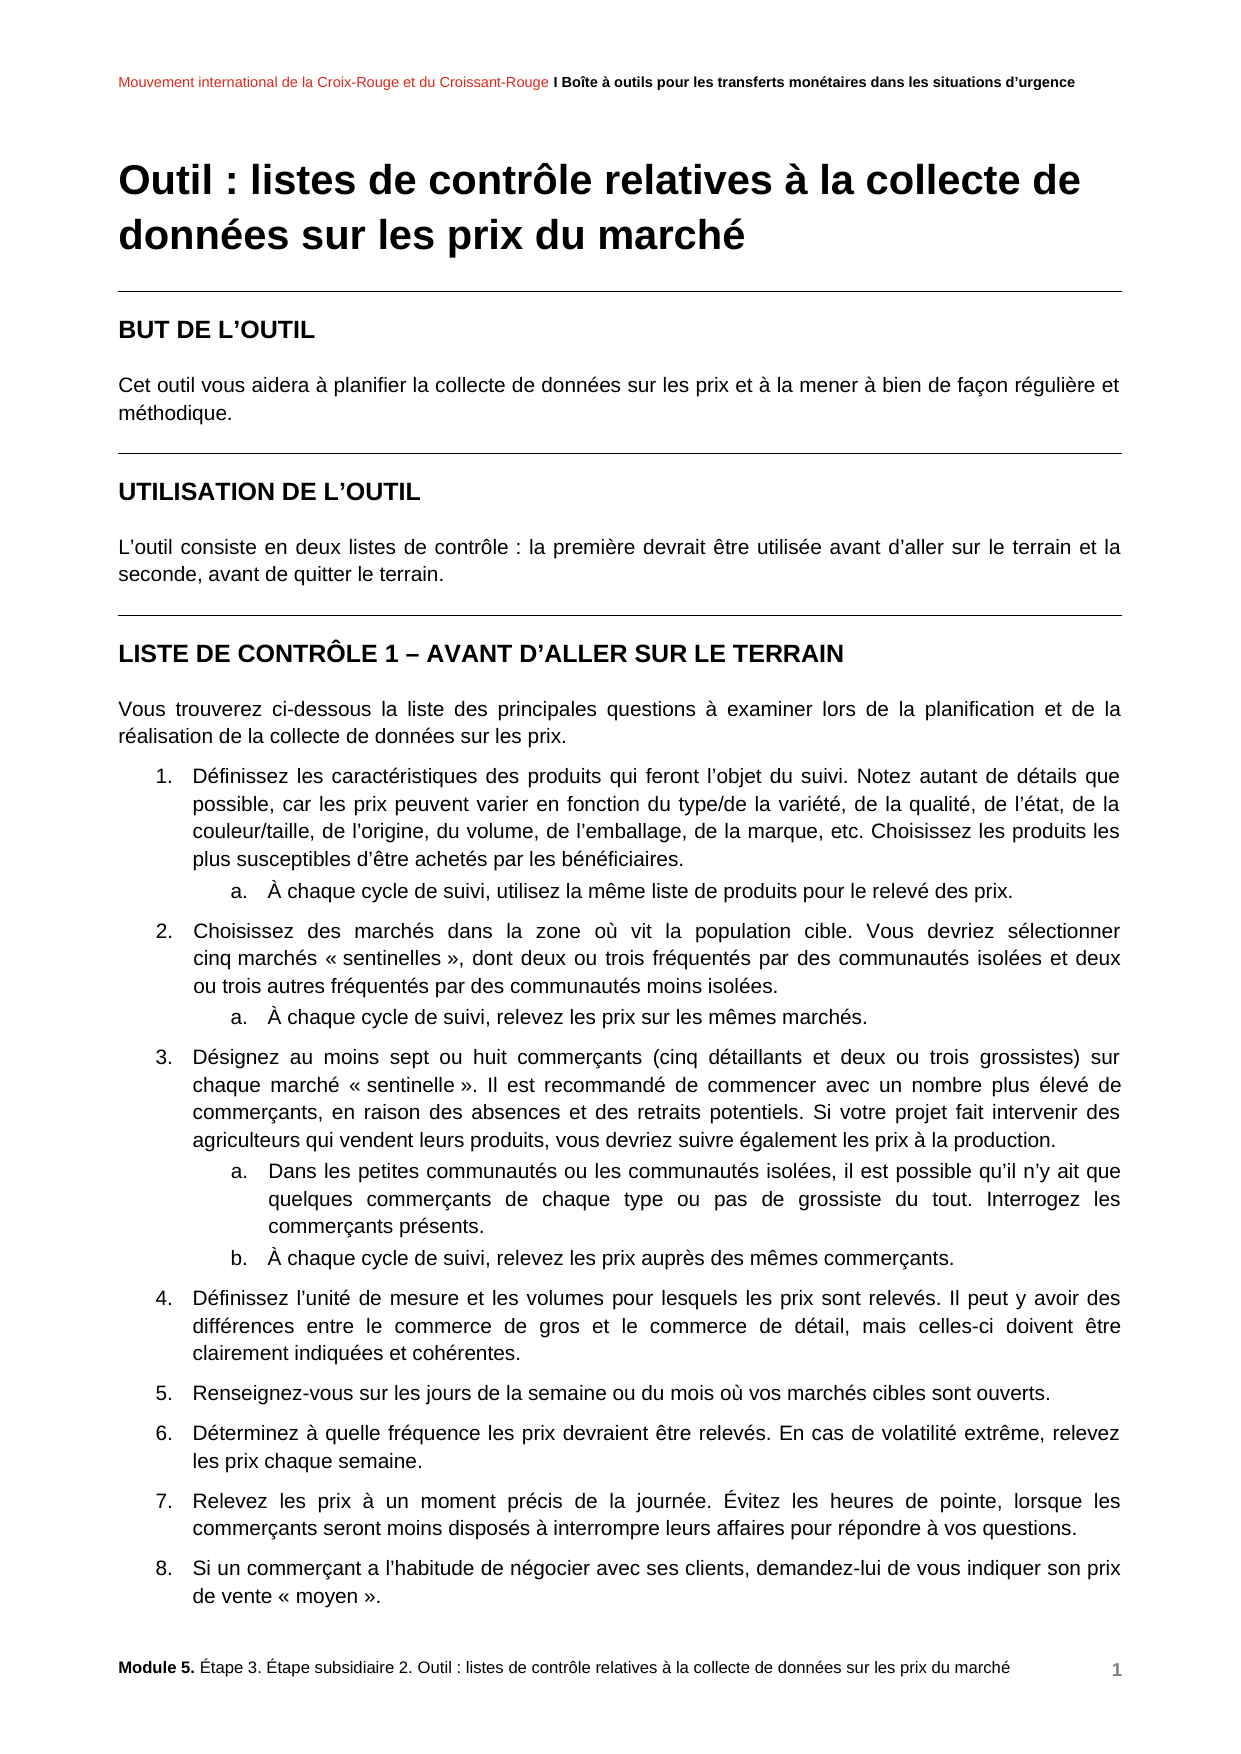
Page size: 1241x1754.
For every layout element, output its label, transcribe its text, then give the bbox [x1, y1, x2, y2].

list Relevez les prix à un moment précis de la journée. Évitez les heures de pointe, lorsque les commerçants seront moins disposés à interrompre leurs affaires pour répondre à vos questions. [155, 1488, 1122, 1540]
text Vous trouverez ci-dessous la liste des principales questions à examiner lors de la planification et de la réalisation de la collecte de données sur les prix. [118, 697, 1122, 748]
list Définissez l’unité de mesure et les volumes pour lesquels les prix sont relevés. Il peut y avoir des différences entre le commerce de gros et le commerce de détail, mais celles-ci doivent être clairement indiquées et cohérentes. [155, 1286, 1122, 1365]
list Choisissez des marchés dans la zone où vit la population cible. Vous devriez sélectionner cinq marchés « sentinelles », dont deux ou trois fréquentés par des communautés isolées et deux ou trois autres fréquentés par des communautés moins isolées. [156, 918, 1122, 997]
text Outil : listes de contrôle relatives à la collecte de données sur les prix du marché [118, 156, 1122, 259]
subtitle LISTE DE CONTRÔLE 1 – AVANT D’ALLER SUR LE TERRAIN [118, 616, 1122, 667]
list Dans les petites communautés ou les communautés isolées, il est possible qu’il n’y ait que quelques commerçants de chaque type ou pas de grossiste du tout. Interrogez les commerçants présents. [231, 1159, 1122, 1238]
list Désignez au moins sept ou huit commerçants (cinq détaillants et deux ou trois grossistes) sur chaque marché « sentinelle ». Il est recommandé de commencer avec un nombre plus élevé de commerçants, en raison des absences et des retraits potentiels. Si votre projet fait intervenir des agriculteurs qui vendent leurs produits, vous devriez suivre également les prix à la production. [155, 1045, 1122, 1152]
list À chaque cycle de suivi, relevez les prix auprès des mêmes commerçants. [230, 1246, 1122, 1270]
list Renseignez-vous sur les jours de la semaine ou du mois où vos marchés cibles sont ouverts. [155, 1381, 1122, 1405]
subtitle UTILISATION DE L’OUTIL [118, 454, 1122, 506]
text L’outil consiste en deux listes de contrôle : la première devrait être utilisée avant d’aller sur le terrain et la seconde, avant de quitter le terrain. [118, 535, 1122, 586]
text Cet outil vous aidera à planifier la collecte de données sur les prix et à la mener à bien de façon régulière et méthodique. [118, 373, 1122, 424]
subtitle BUT DE L’OUTIL [118, 292, 1122, 343]
list À chaque cycle de suivi, utilisez la même liste de produits pour le relevé des prix. [230, 878, 1122, 902]
list Si un commerçant a l’habitude de négocier avec ses clients, demandez-lui de vous indiquer son prix de vente « moyen ». [155, 1556, 1122, 1607]
list Déterminez à quelle fréquence les prix devraient être relevés. En cas de volatilité extrême, relevez les prix chaque semaine. [155, 1421, 1122, 1472]
list Définissez les caractéristiques des produits qui feront l’objet du suivi. Notez autant de détails que possible, car les prix peuvent varier en fonction du type/de la variété, de la qualité, de l’état, de la couleur/taille, de l’origine, du volume, de l’emballage, de la marque, etc. Choisissez les produits les plus susceptibles d’être achetés par les bénéficiaires. [155, 764, 1122, 871]
list À chaque cycle de suivi, relevez les prix sur les mêmes marchés. [230, 1005, 1122, 1029]
